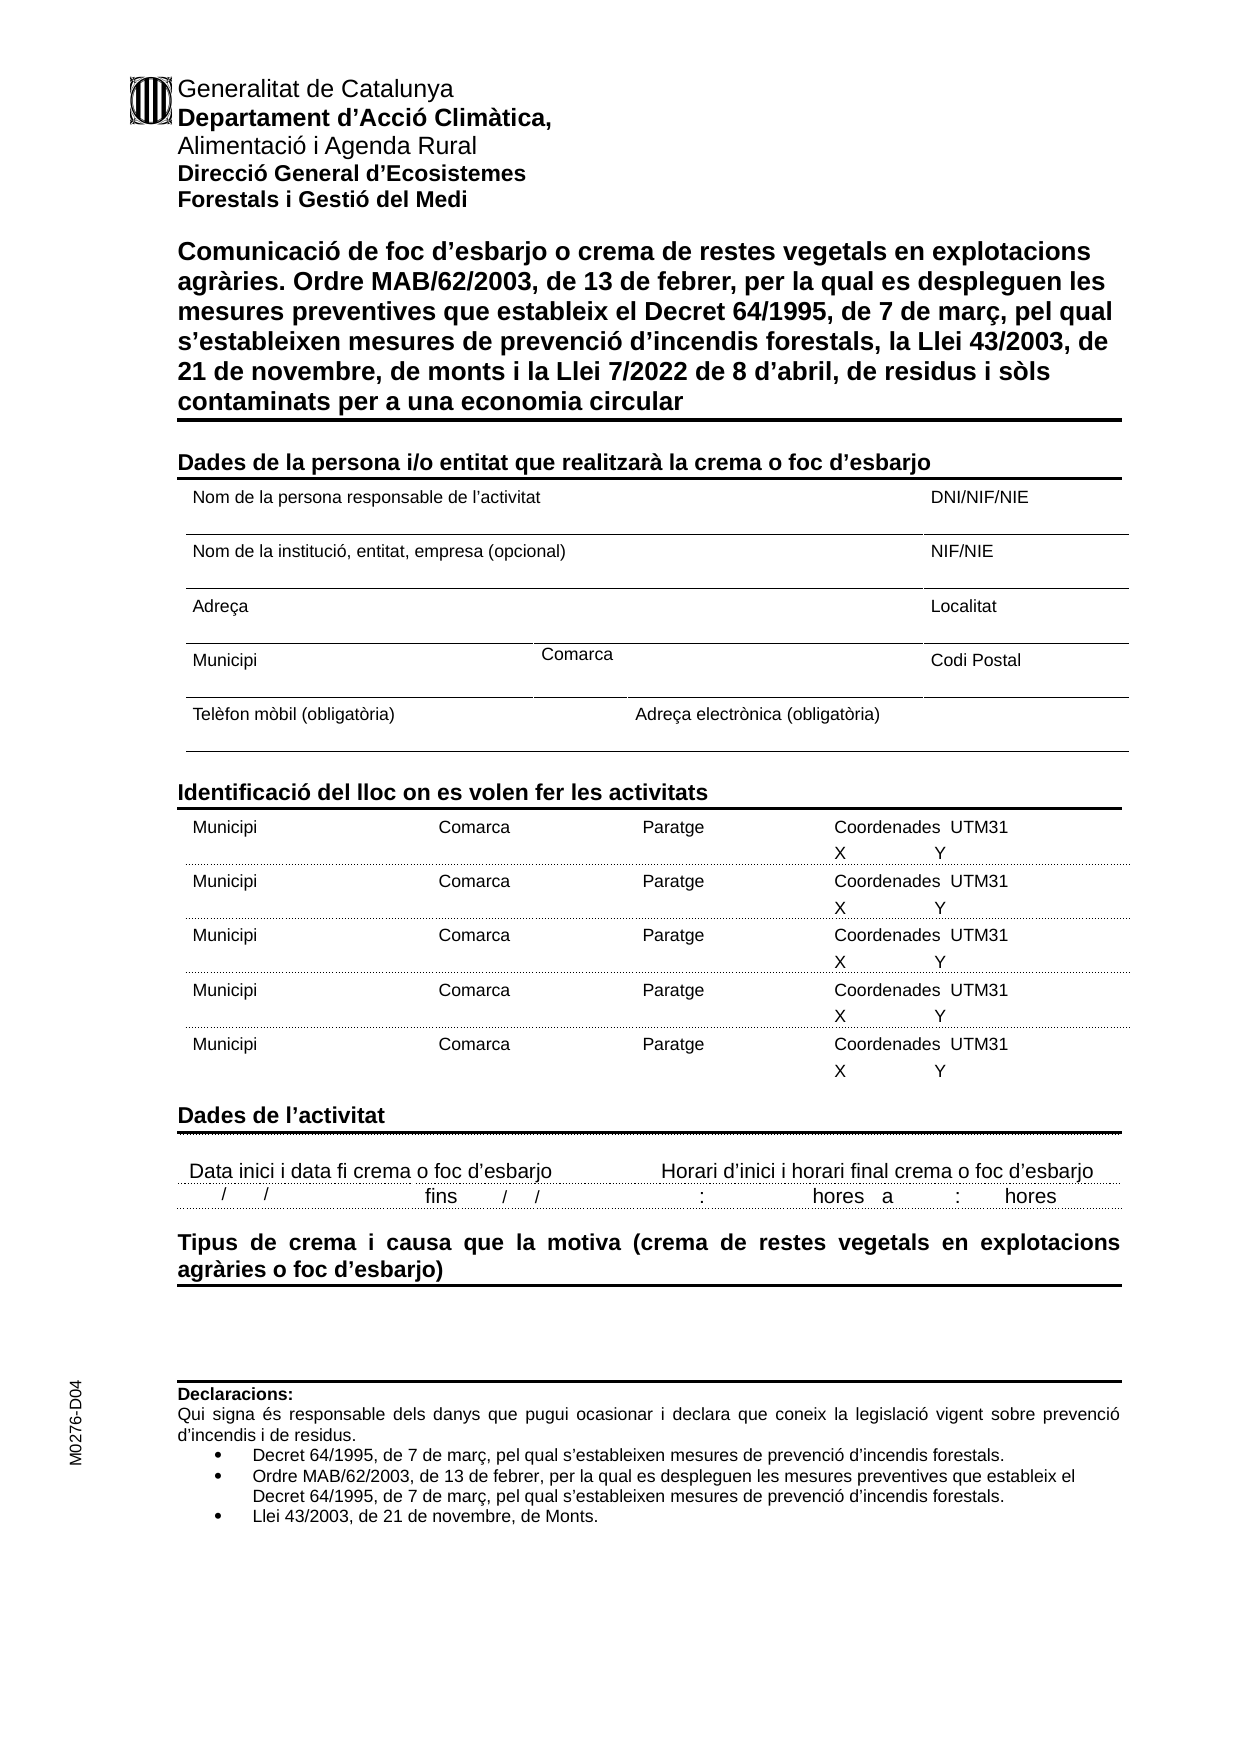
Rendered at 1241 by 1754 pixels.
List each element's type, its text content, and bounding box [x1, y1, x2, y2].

table_header Coordenades UTM31 X Y [827, 810, 1130, 863]
table_cell Telèfon mòbil (obligatòria) [186, 698, 627, 751]
list Decret 64/1995, de 7 de març, pel qual s’estableixen mesures de prevenció d’incendis forestals. [215, 1445, 1122, 1465]
list Ordre MAB/62/2003, de 13 de febrer, per la qual es despleguen les mesures preventives que estableix el Decret 64/1995, de 7 de març, pel qual s’estableixen mesures de prevenció d’incendis forestals. [215, 1465, 1122, 1506]
table_cell Municipi [186, 644, 533, 697]
table_header Municipi [185, 810, 431, 863]
table_cell Coordenades UTM31 X Y [827, 972, 1130, 1027]
table_cell NIF/NIE [924, 535, 1129, 588]
table_header Data inici i data fi crema o foc d’esbarjo [178, 1134, 649, 1183]
subtitle Identificació del lloc on es volen fer les activitats [177, 778, 1122, 807]
table_cell Paratge [635, 1027, 827, 1081]
table_cell / / [178, 1183, 414, 1208]
table_header Paratge [635, 810, 827, 863]
table_cell Comarca [431, 972, 635, 1027]
subtitle Tipus de crema i causa que la motiva (crema de restes vegetals en explotacions agràries o foc d’esbarjo) [177, 1229, 1122, 1284]
table_cell Comarca [431, 864, 635, 918]
table_cell Coordenades UTM31 X Y [827, 1027, 1130, 1081]
subtitle Dades de l’activitat [177, 1102, 1122, 1131]
table_cell Comarca [431, 918, 635, 972]
table_cell Paratge [635, 918, 827, 972]
subtitle Dades de la persona i/o entitat que realitzarà la crema o foc d’esbarjo [177, 449, 1122, 477]
table_cell Codi Postal [924, 644, 1129, 697]
list Llei 43/2003, de 21 de novembre, de Monts. [215, 1506, 1122, 1527]
table_cell Localitat [924, 589, 1129, 642]
table_cell Comarca [431, 1027, 635, 1081]
table_cell Municipi [185, 918, 431, 972]
subtitle Comunicació de foc d’esbarjo o crema de restes vegetals en explotacions agràries. Ordre MAB/62/2003, de 13 de febrer, per la qual es despleguen les mesures preventives que estableix el Decret 64/1995, de 7 de març, pel qual s’estableixen mesures de prevenció d’incendis forestals, la Llei 43/2003, de 21 de novembre, de monts i la Llei 7/2022 de 8 d’abril, de residus i sòls contaminats per a una economia circular [177, 236, 1122, 418]
table_cell Coordenades UTM31 X Y [827, 864, 1130, 918]
table_cell Adreça [186, 589, 923, 642]
table_cell Municipi [185, 1027, 431, 1081]
table_cell Paratge [635, 864, 827, 918]
table_cell : hores a : hores [650, 1183, 1122, 1208]
table_cell Comarca [534, 644, 923, 697]
table_cell fins / / [414, 1183, 649, 1208]
table_cell Municipi [185, 972, 431, 1027]
table_header Horari d’inici i horari final crema o foc d’esbarjo [650, 1134, 1122, 1183]
table_header Comarca [431, 810, 635, 863]
table_header Nom de la persona responsable de l’activitat [186, 480, 923, 534]
table_cell Municipi [185, 864, 431, 918]
text Declaracions: [177, 1383, 1122, 1404]
table_cell Coordenades UTM31 X Y [827, 918, 1130, 972]
table_cell Nom de la institució, entitat, empresa (opcional) [186, 535, 923, 588]
text Qui signa és responsable dels danys que pugui ocasionar i declara que coneix la legislació vigent sobre prevenció d’incendis i de residus. [177, 1404, 1122, 1445]
table_header DNI/NIF/NIE [924, 480, 1129, 534]
table_cell Paratge [635, 972, 827, 1027]
picture [129, 76, 173, 125]
table_cell Adreça electrònica (obligatòria) [628, 698, 1129, 751]
